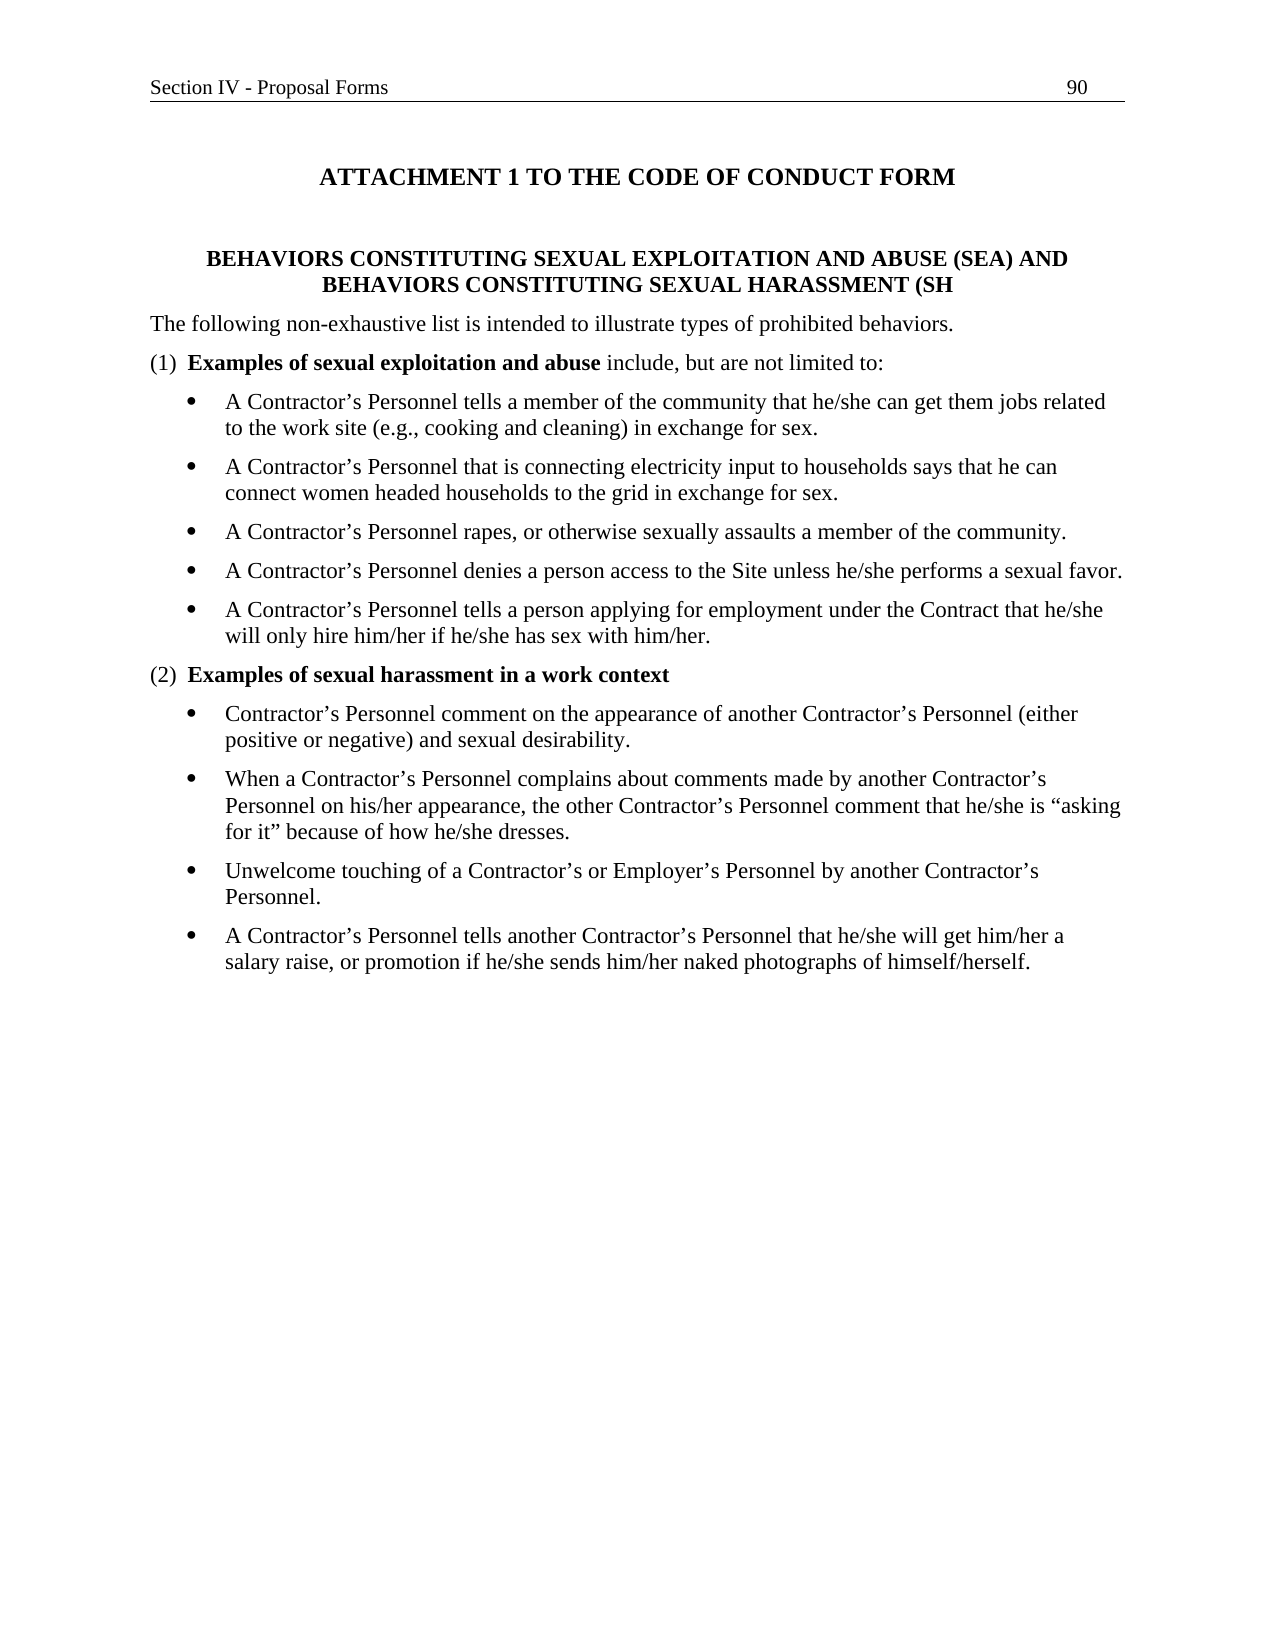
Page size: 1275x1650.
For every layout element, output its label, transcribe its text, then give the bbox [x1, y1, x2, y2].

list A Contractor’s Personnel tells a person applying for employment under the Contract that he/she will only hire him/her if he/she has sex with him/her. [187, 596, 1125, 649]
list A Contractor’s Personnel denies a person access to the Site unless he/she performs a sexual favor. [187, 557, 1125, 583]
text The following non-exhaustive list is intended to illustrate types of prohibited behaviors. [150, 310, 1125, 337]
list A Contractor’s Personnel tells a member of the community that he/she can get them jobs related to the work site (e.g., cooking and cleaning) in exchange for sex. [187, 388, 1125, 441]
list Examples of sexual harassment in a work context [150, 661, 1125, 688]
list A Contractor’s Personnel that is connecting electricity input to households says that he can connect women headed households to the grid in exchange for sex. [187, 453, 1125, 506]
list Examples of sexual exploitation and abuse include, but are not limited to: [150, 349, 1125, 375]
list Contractor’s Personnel comment on the appearance of another Contractor’s Personnel (either positive or negative) and sexual desirability. [187, 700, 1125, 753]
list A Contractor’s Personnel tells another Contractor’s Personnel that he/she will get him/her a salary raise, or promotion if he/she sends him/her naked photographs of himself/herself. [187, 922, 1125, 975]
text ATTACHMENT 1 TO THE CODE OF CONDUCT FORM [150, 162, 1125, 191]
text BEHAVIORS CONSTITUTING SEXUAL EXPLOITATION AND ABUSE (SEA) AND BEHAVIORS CONSTITUTING SEXUAL HARASSMENT (SH [150, 245, 1125, 298]
list A Contractor’s Personnel rapes, or otherwise sexually assaults a member of the community. [187, 518, 1125, 545]
list Unwelcome touching of a Contractor’s or Employer’s Personnel by another Contractor’s Personnel. [187, 857, 1125, 909]
list When a Contractor’s Personnel complains about comments made by another Contractor’s Personnel on his/her appearance, the other Contractor’s Personnel comment that he/she is “asking for it” because of how he/she dresses. [187, 765, 1125, 844]
